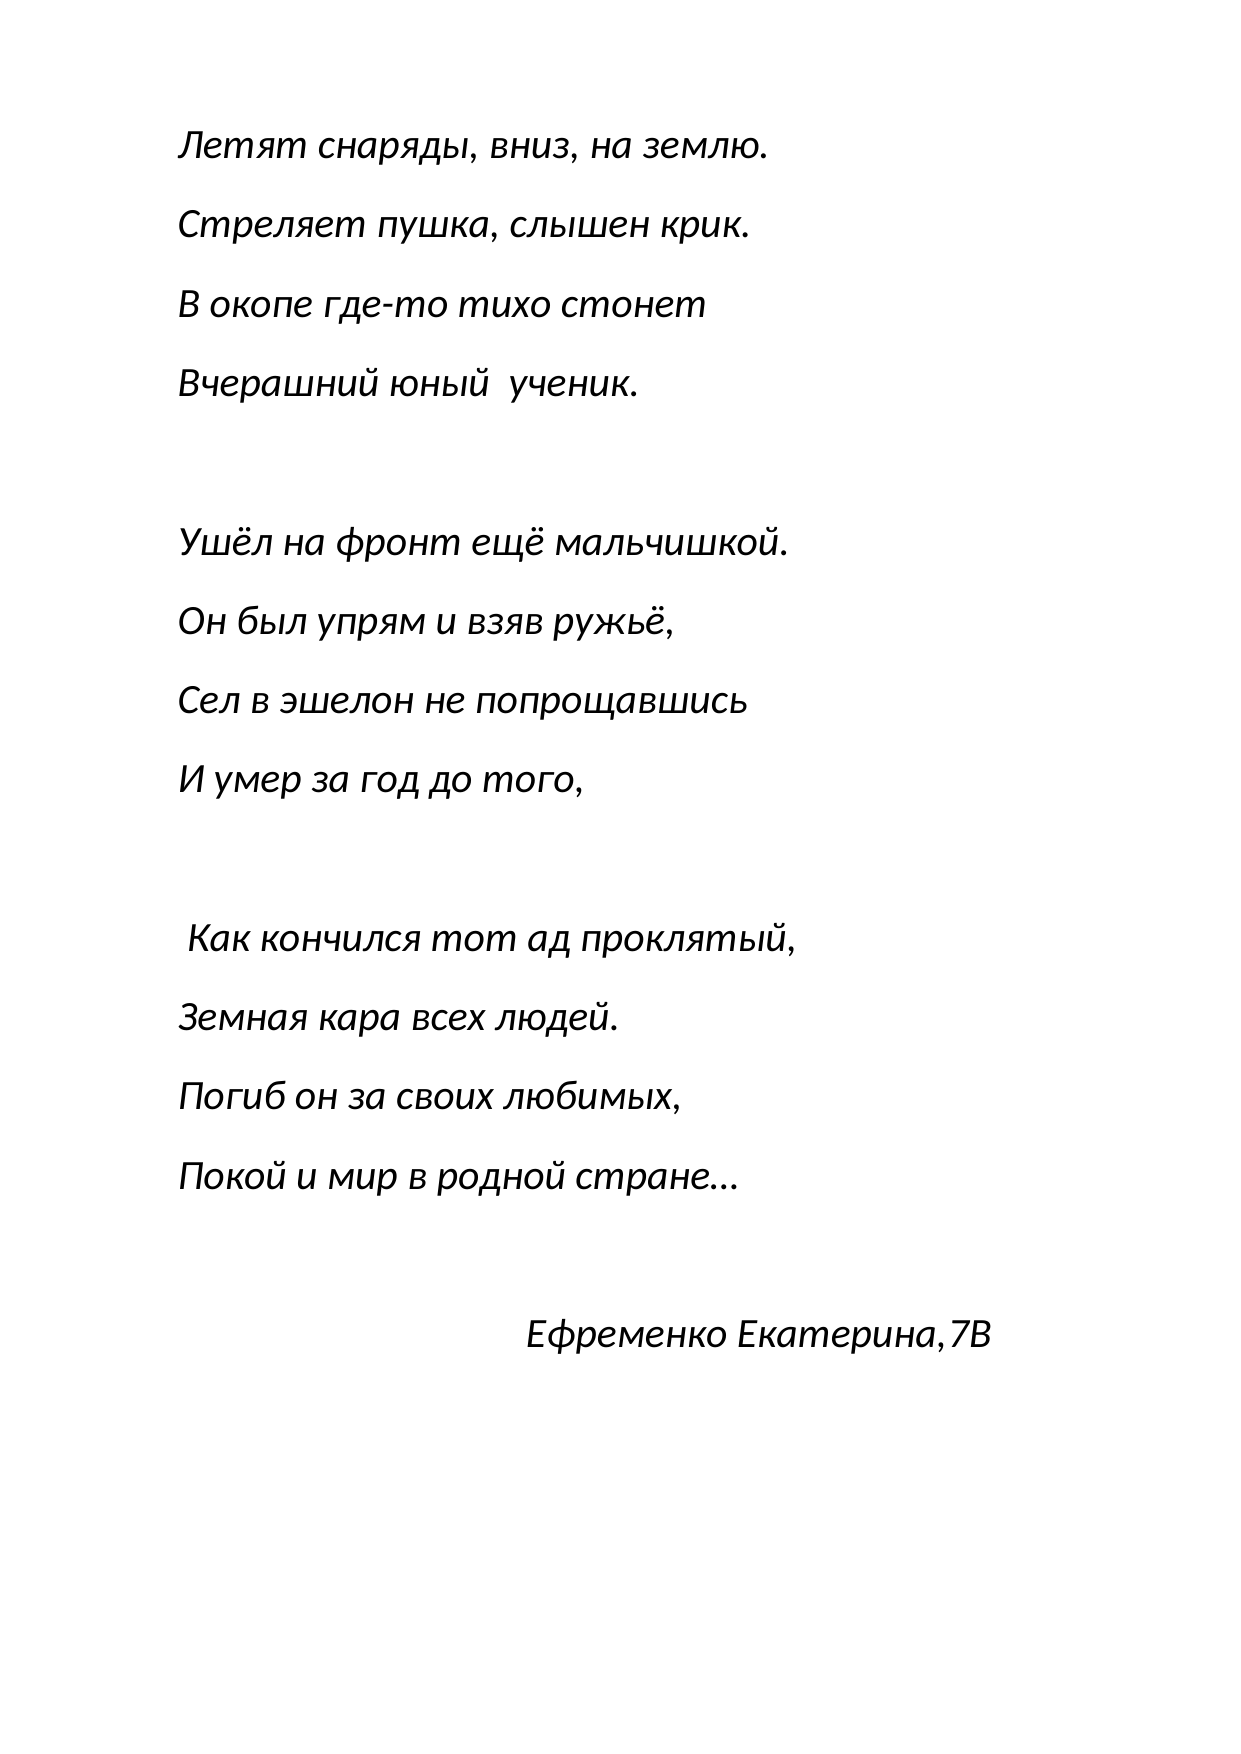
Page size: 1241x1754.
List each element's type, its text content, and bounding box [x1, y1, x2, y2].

text Летят снаряды, вниз, на землю. [177, 118, 1152, 169]
text Ушёл на фронт ещё мальчишкой. [177, 514, 1152, 565]
text Погиб он за своих любимых, [177, 1069, 1152, 1120]
text В окопе где-то тихо стонет [177, 277, 1152, 327]
text Покой и мир в родной стране… [177, 1149, 1152, 1199]
text Вчерашний юный ученик. [177, 356, 1152, 407]
text Как кончился тот ад проклятый, [177, 911, 1152, 962]
text Стреляет пушка, слышен крик. [177, 197, 1152, 248]
text Ефременко Екатерина,7В [177, 1307, 1152, 1358]
text Земная кара всех людей. [177, 990, 1152, 1041]
text Он был упрям и взяв ружьё, [177, 594, 1152, 644]
text И умер за год до того, [177, 752, 1152, 803]
text Сел в эшелон не попрощавшись [177, 673, 1152, 724]
